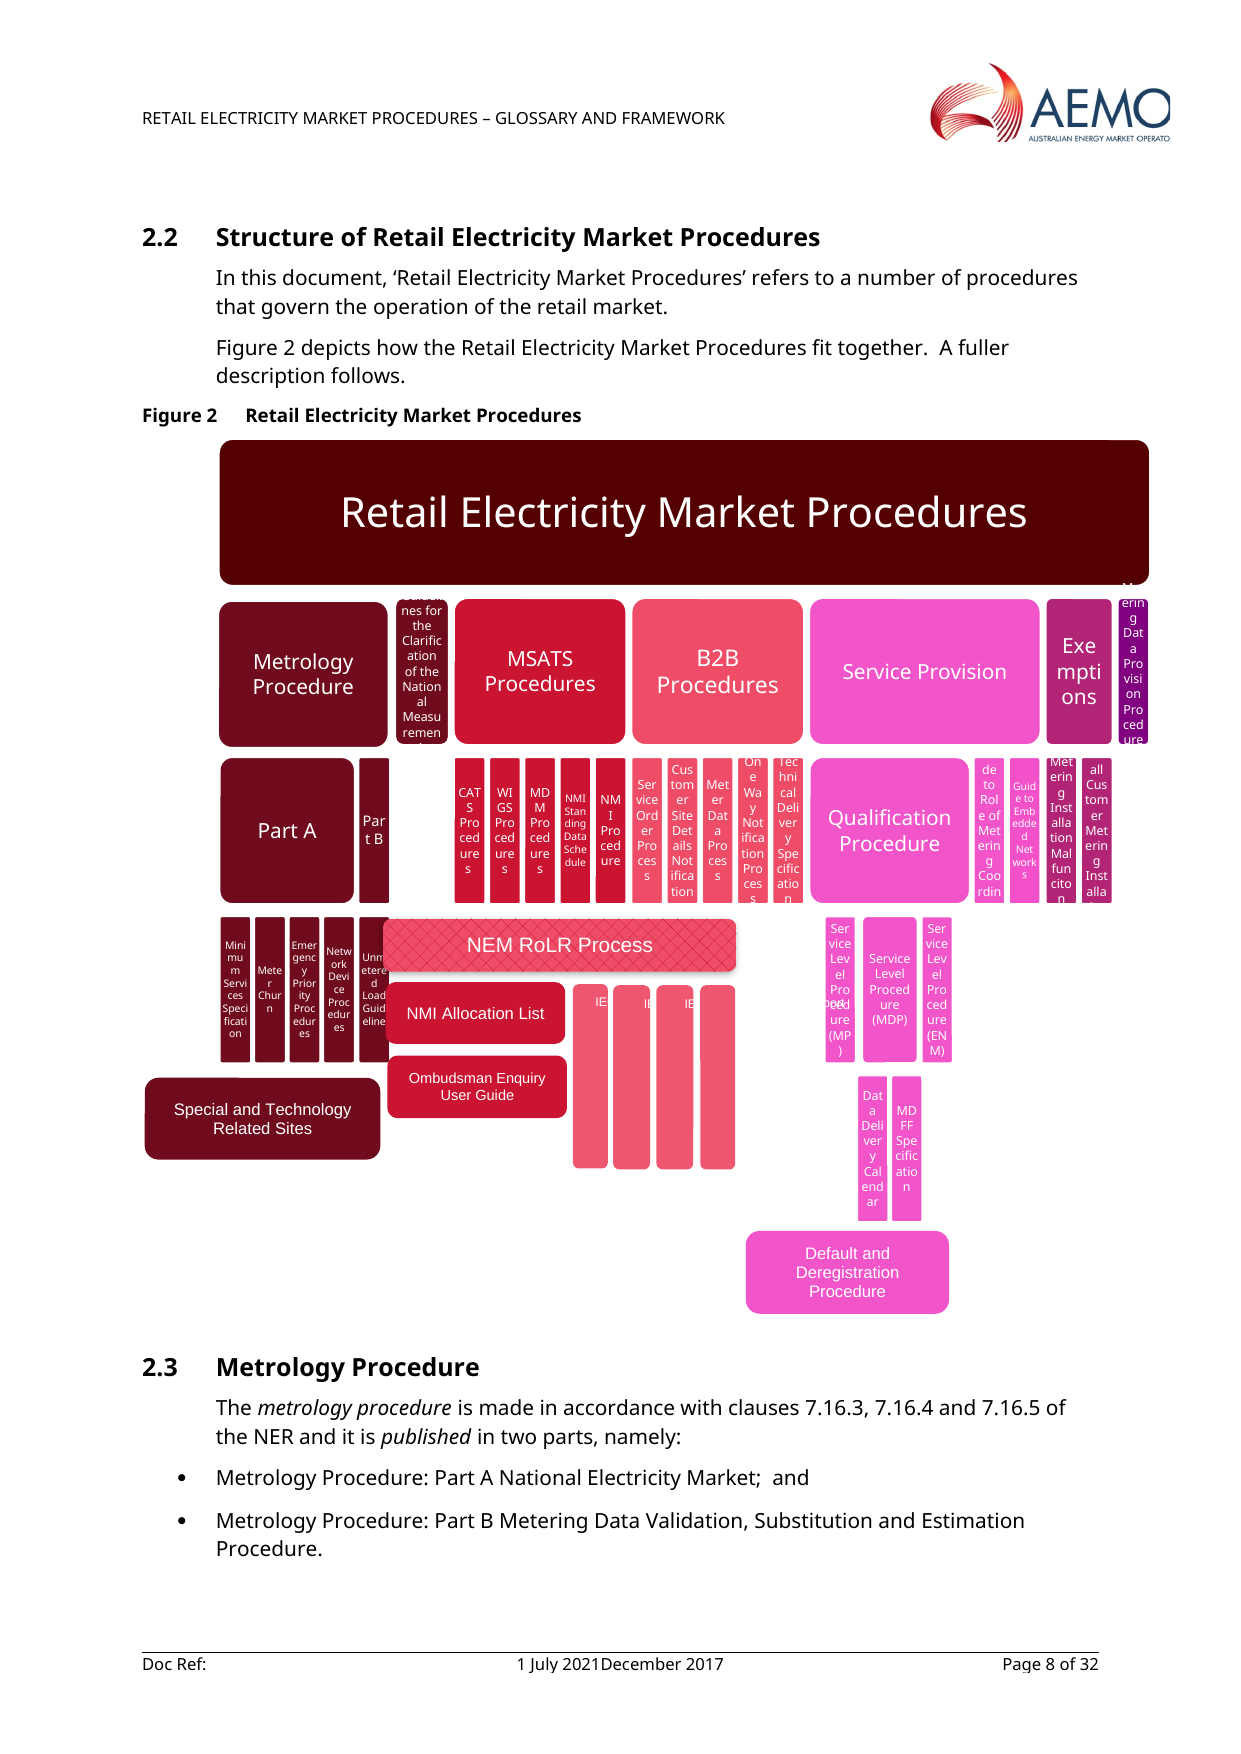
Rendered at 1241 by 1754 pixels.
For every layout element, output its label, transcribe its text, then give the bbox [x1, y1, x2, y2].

text The metrology procedure is made in accordance with clauses 7.16.3, 7.16.4 and 7.16.5 of the NER and it is published in two parts, namely: [216, 1393, 1098, 1450]
text Retail Electricity Market Procedures [142, 402, 1098, 428]
list Metrology Procedure: Part A National Electricity Market; and [178, 1463, 1098, 1491]
subtitle Structure of Retail Electricity Market Procedures [142, 220, 1039, 254]
list Metrology Procedure: Part B Metering Data Validation, Substitution and Estimation Procedure. [178, 1506, 1098, 1563]
picture [929, 62, 1170, 141]
text In this document, ‘Retail Electricity Market Procedures’ refers to a number of procedures that govern the operation of the retail market. [216, 263, 1098, 320]
subtitle Metrology Procedure [142, 1350, 1039, 1384]
text Figure 2 depicts how the Retail Electricity Market Procedures fit together. A fuller description follows. [216, 333, 1098, 390]
